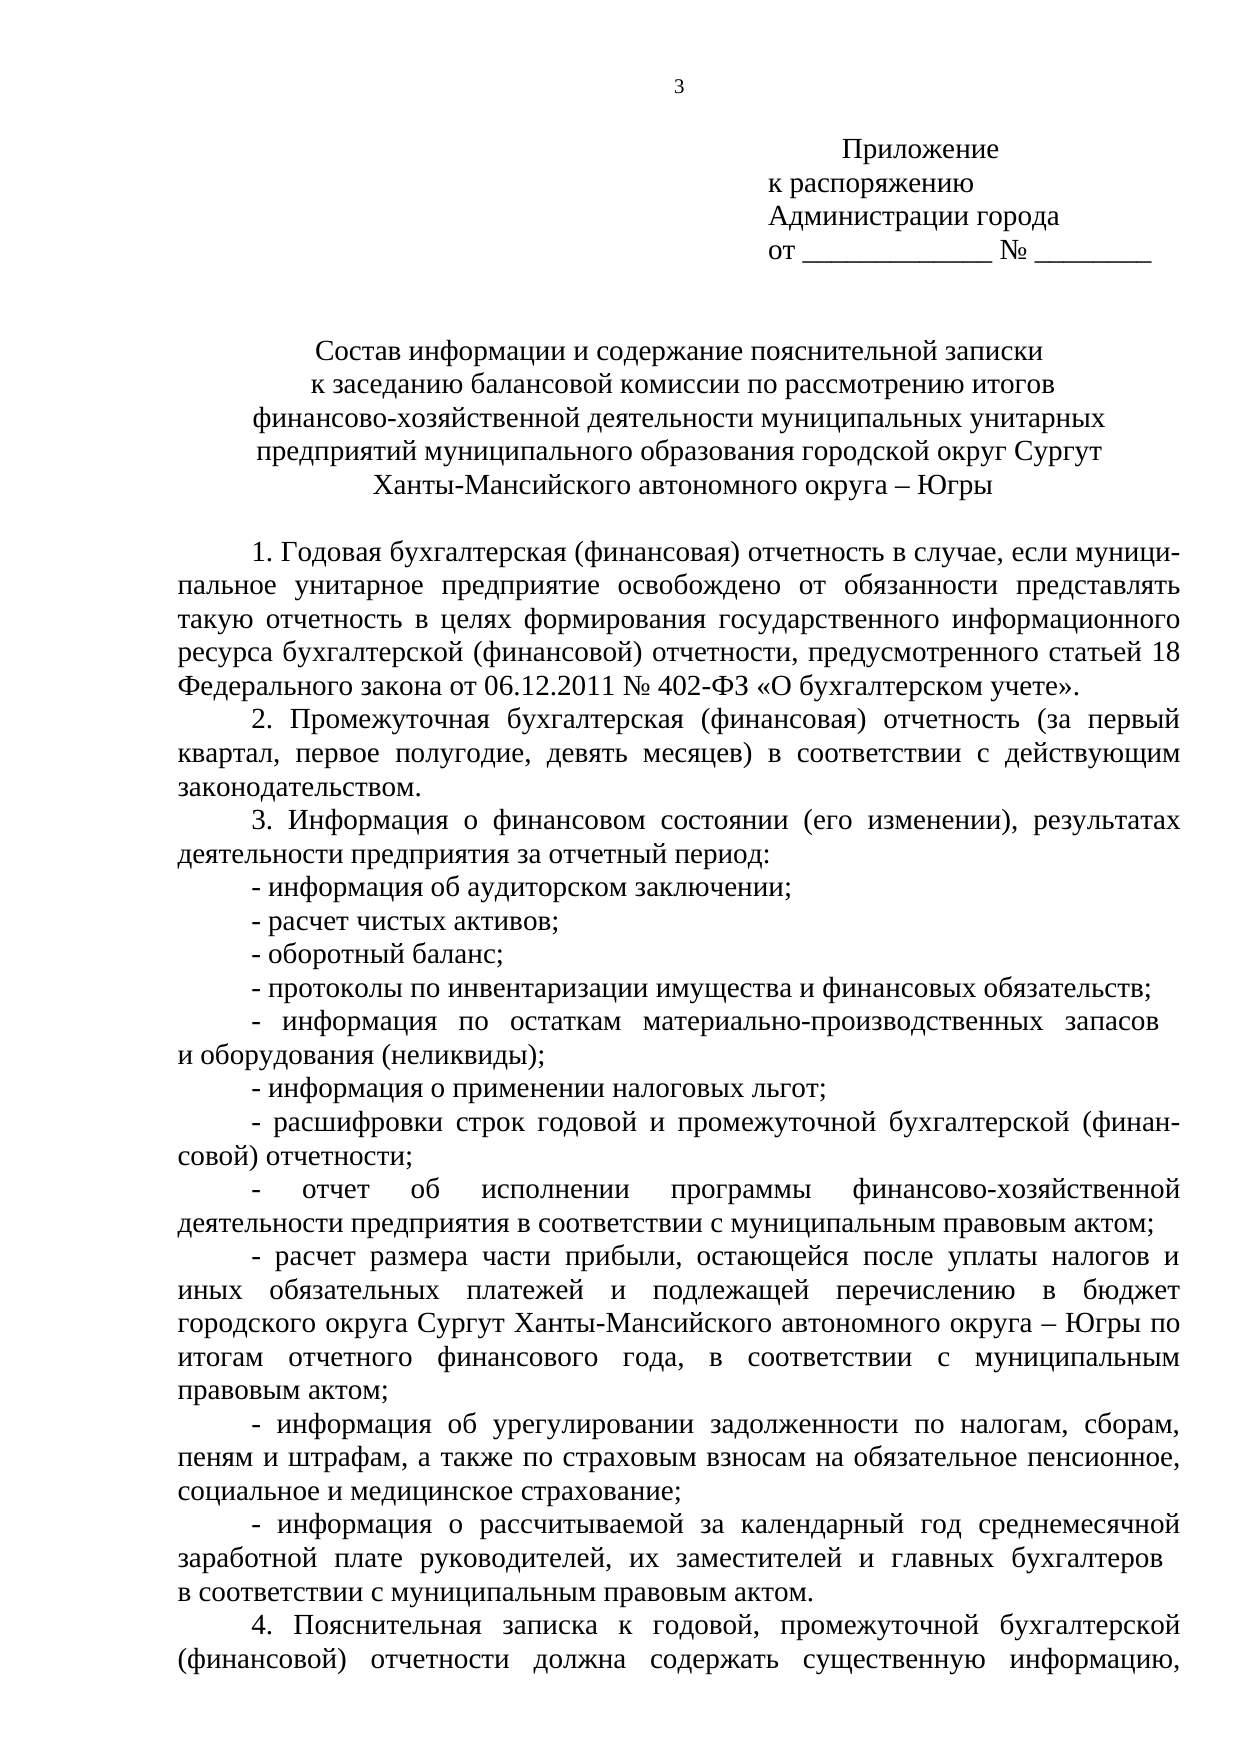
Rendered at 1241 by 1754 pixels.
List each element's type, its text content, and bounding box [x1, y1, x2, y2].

text - оборотный баланс; [177, 936, 1181, 970]
text - информация о рассчитываемой за календарный год среднемесячной заработной плате руководителей, их заместителей и главных бухгалтеров в соответствии с муниципальным правовым актом. [177, 1507, 1181, 1607]
text - отчет об исполнении программы финансово-хозяйственной деятельности предприятия в соответствии с муниципальным правовым актом; [177, 1171, 1181, 1238]
text - расчет размера части прибыли, остающейся после уплаты налогов и иных обязательных платежей и подлежащей перечислению в бюджет городского округа Сургут Ханты-Мансийского автономного округа – Югры по итогам отчетного финансового года, в соответствии с муниципальным правовым актом; [177, 1238, 1181, 1406]
text финансово-хозяйственной деятельности муниципальных унитарных предприятий муниципального образования городской округ Сургут [177, 400, 1181, 467]
text Состав информации и содержание пояснительной записки [177, 333, 1181, 366]
text 1. Годовая бухгалтерская (финансовая) отчетность в случае, если муници-пальное унитарное предприятие освобождено от обязанности представлять такую отчетность в целях формирования государственного информационного ресурса бухгалтерской (финансовой) отчетности, предусмотренного статьей 18 Федерального закона от 06.12.2011 № 402-ФЗ «О бухгалтерском учете». [177, 534, 1181, 702]
text 2. Промежуточная бухгалтерская (финансовая) отчетность (за первый квартал, первое полугодие, девять месяцев) в соответствии с действующим законодательством. [177, 702, 1181, 802]
text Ханты-Мансийского автономного округа – Югры [177, 467, 1181, 500]
text - информация по остаткам материально-производственных запасов и оборудования (неликвиды); [177, 1003, 1181, 1071]
text Администрации города [768, 198, 1181, 232]
text 3. Информация о финансовом состоянии (его изменении), результатах деятельности предприятия за отчетный период: [177, 802, 1181, 869]
text к заседанию балансовой комиссии по рассмотрению итогов [177, 366, 1181, 400]
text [177, 1607, 1181, 1674]
text от _____________ № ________ [768, 232, 1181, 266]
text Приложение [768, 131, 1181, 165]
text - информация об урегулировании задолженности по налогам, сборам, пеням и штрафам, а также по страховым взносам на обязательное пенсионное, социальное и медицинское страхование; [177, 1406, 1181, 1507]
text к распоряжению [768, 165, 1181, 198]
text - протоколы по инвентаризации имущества и финансовых обязательств; [177, 970, 1181, 1003]
text - расшифровки строк годовой и промежуточной бухгалтерской (финан-совой) отчетности; [177, 1104, 1181, 1171]
text - расчет чистых активов; [177, 903, 1181, 936]
text - информация об аудиторском заключении; [177, 869, 1181, 903]
text - информация о применении налоговых льгот; [177, 1071, 1181, 1104]
